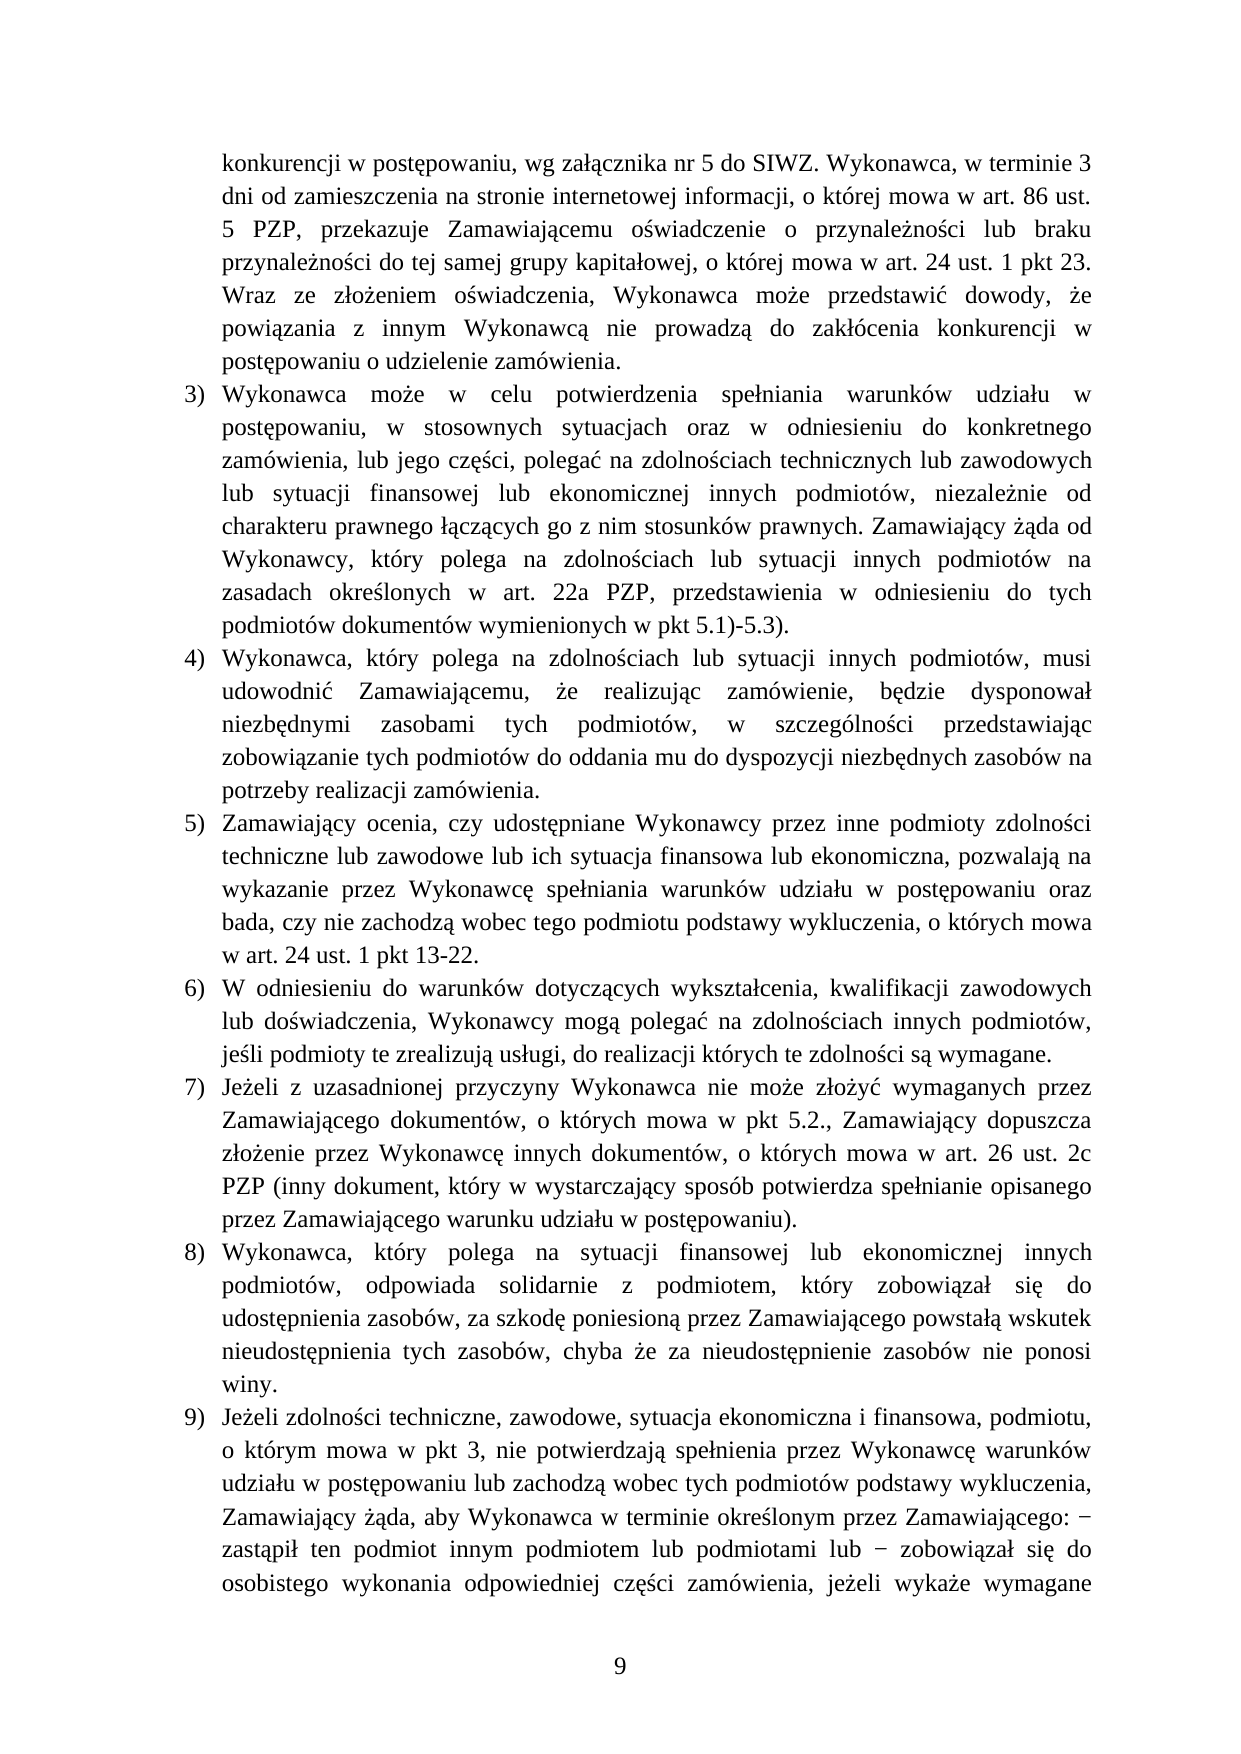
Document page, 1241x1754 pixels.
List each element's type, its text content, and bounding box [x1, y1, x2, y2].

list Jeżeli z uzasadnionej przyczyny Wykonawca nie może złożyć wymaganych przez Zamawiającego dokumentów, o których mowa w pkt 5.2., Zamawiający dopuszcza złożenie przez Wykonawcę innych dokumentów, o których mowa w art. 26 ust. 2c PZP (inny dokument, który w wystarczający sposób potwierdza spełnianie opisanego przez Zamawiającego warunku udziału w postępowaniu). [184, 1072, 1092, 1233]
list Wykonawca, który polega na sytuacji finansowej lub ekonomicznej innych podmiotów, odpowiada solidarnie z podmiotem, który zobowiązał się do udostępnienia zasobów, za szkodę poniesioną przez Zamawiającego powstałą wskutek nieudostępnienia tych zasobów, chyba że za nieudostępnienie zasobów nie ponosi winy. [184, 1237, 1092, 1398]
list W odniesieniu do warunków dotyczących wykształcenia, kwalifikacji zawodowych lub doświadczenia, Wykonawcy mogą polegać na zdolnościach innych podmiotów, jeśli podmioty te zrealizują usługi, do realizacji których te zdolności są wymagane. [184, 973, 1092, 1068]
list Wykonawca może w celu potwierdzenia spełniania warunków udziału w postępowaniu, w stosownych sytuacjach oraz w odniesieniu do konkretnego zamówienia, lub jego części, polegać na zdolnościach technicznych lub zawodowych lub sytuacji finansowej lub ekonomicznej innych podmiotów, niezależnie od charakteru prawnego łączących go z nim stosunków prawnych. Zamawiający żąda od Wykonawcy, który polega na zdolnościach lub sytuacji innych podmiotów na zasadach określonych w art. 22a PZP, przedstawienia w odniesieniu do tych podmiotów dokumentów wymienionych w pkt 5.1)-5.3). [184, 379, 1092, 639]
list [184, 1402, 1092, 1596]
list Wykonawca, który polega na zdolnościach lub sytuacji innych podmiotów, musi udowodnić Zamawiającemu, że realizując zamówienie, będzie dysponował niezbędnymi zasobami tych podmiotów, w szczególności przedstawiając zobowiązanie tych podmiotów do oddania mu do dyspozycji niezbędnych zasobów na potrzeby realizacji zamówienia. [184, 643, 1092, 804]
list Zamawiający ocenia, czy udostępniane Wykonawcy przez inne podmioty zdolności techniczne lub zawodowe lub ich sytuacja finansowa lub ekonomiczna, pozwalają na wykazanie przez Wykonawcę spełniania warunków udziału w postępowaniu oraz bada, czy nie zachodzą wobec tego podmiotu podstawy wykluczenia, o których mowa w art. 24 ust. 1 pkt 13-22. [184, 808, 1092, 969]
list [184, 148, 1092, 374]
